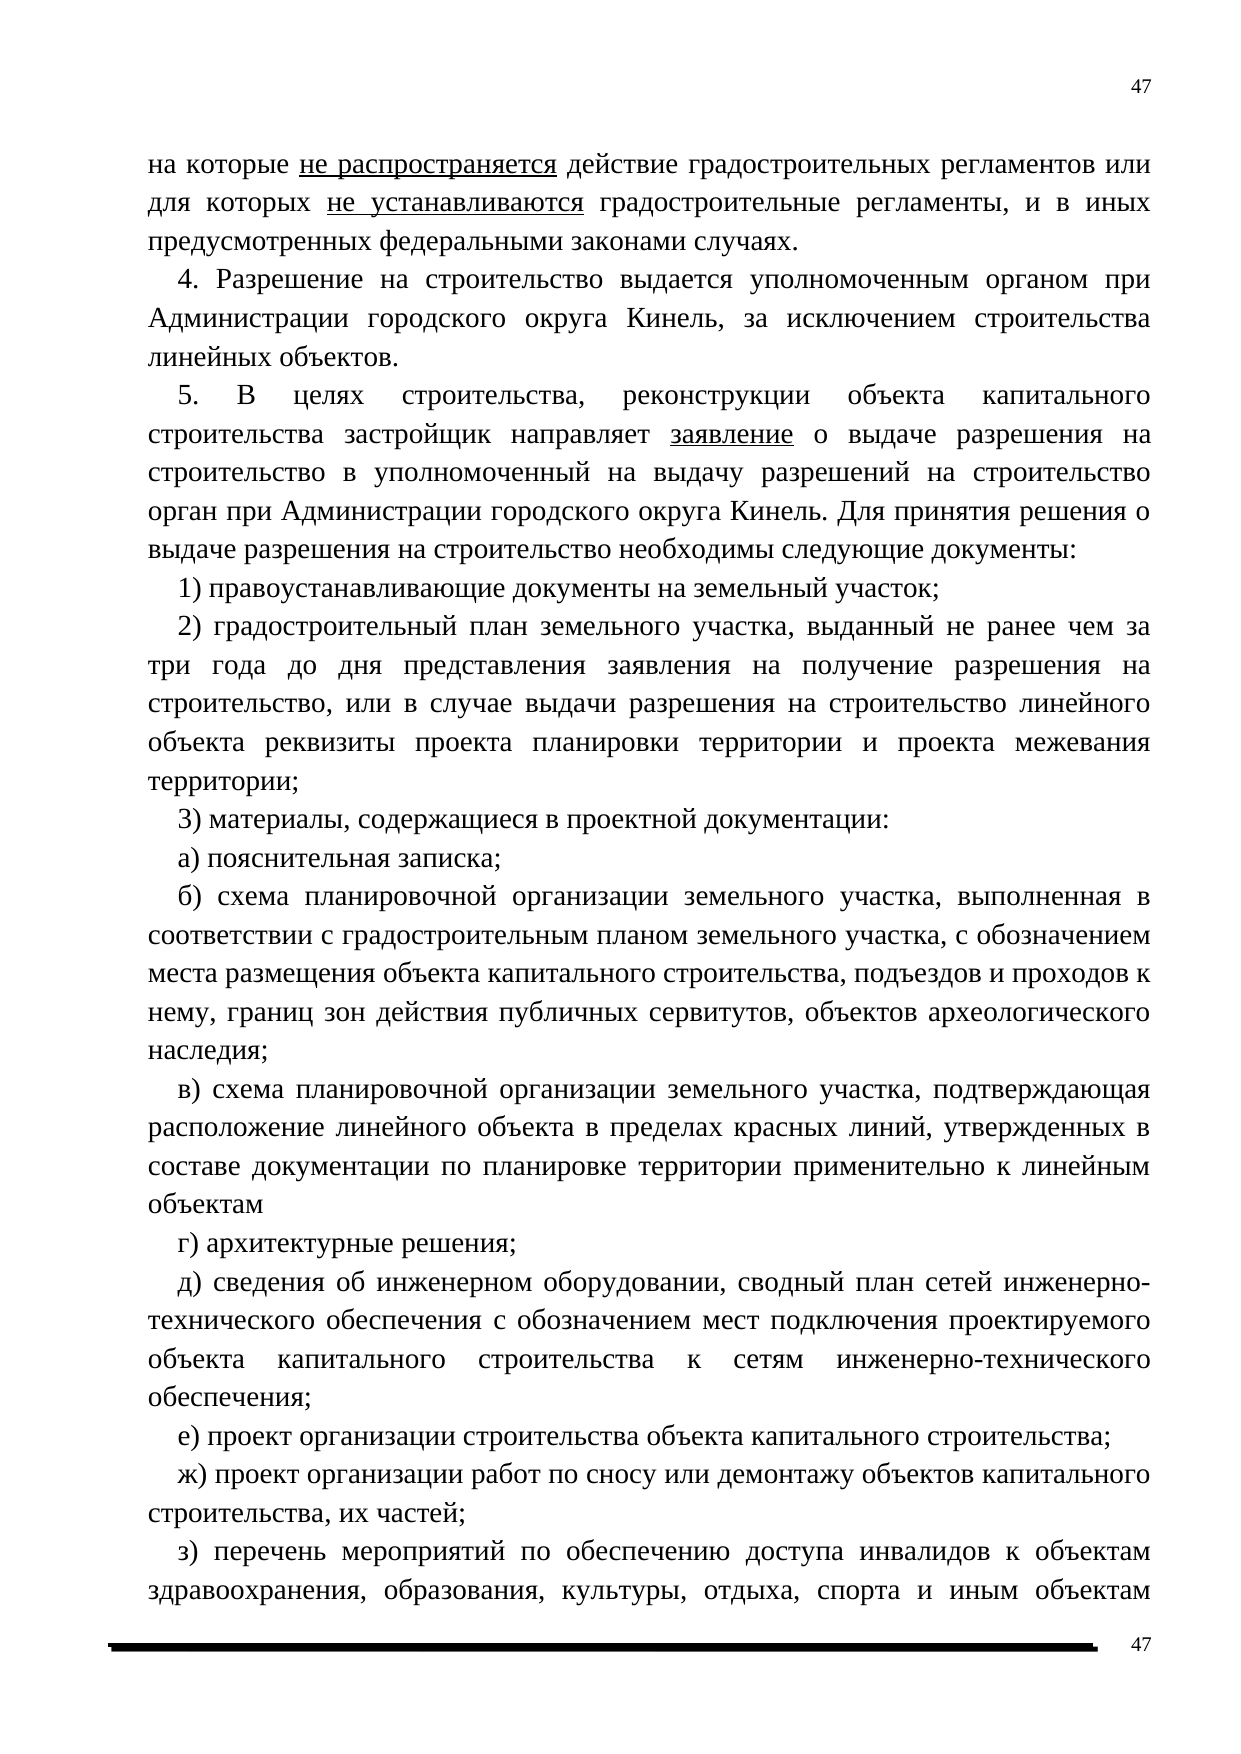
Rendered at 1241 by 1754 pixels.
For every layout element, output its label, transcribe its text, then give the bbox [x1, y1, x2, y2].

text б) схема планировочной организации земельного участка, выполненная в соответствии с градостроительным планом земельного участка, с обозначением места размещения объекта капитального строительства, подъездов и проходов к нему, границ зон действия публичных сервитутов, объектов археологического наследия; [148, 878, 1152, 1066]
text а) пояснительная записка; [148, 840, 1152, 873]
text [148, 1533, 1152, 1606]
text 1) правоустанавливающие документы на земельный участок; [148, 570, 1152, 603]
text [148, 146, 1152, 257]
text г) архитектурные решения; [148, 1225, 1152, 1259]
text ж) проект организации работ по сносу или демонтажу объектов капитального строительства, их частей; [148, 1456, 1152, 1528]
text е) проект организации строительства объекта капитального строительства; [148, 1418, 1152, 1451]
text 2) градостроительный план земельного участка, выданный не ранее чем за три года до дня представления заявления на получение разрешения на строительство, или в случае выдачи разрешения на строительство линейного объекта реквизиты проекта планировки территории и проекта межевания территории; [148, 608, 1152, 796]
text 3) материалы, содержащиеся в проектной документации: [148, 801, 1152, 835]
text 4. Разрешение на строительство выдается уполномоченным органом при Администрации городского округа Кинель, за исключением строительства линейных объектов. [148, 262, 1152, 372]
text 5. В целях строительства, реконструкции объекта капитального строительства застройщик направляет заявление о выдаче разрешения на строительство в уполномоченный на выдачу разрешений на строительство орган при Администрации городского округа Кинель. Для принятия решения о выдаче разрешения на строительство необходимы следующие документы: [148, 377, 1152, 565]
text д) сведения об инженерном оборудовании, сводный план сетей инженерно-технического обеспечения с обозначением мест подключения проектируемого объекта капитального строительства к сетям инженерно-технического обеспечения; [148, 1264, 1152, 1413]
text в) схема планировочной организации земельного участка, подтверждающая расположение линейного объекта в пределах красных линий, утвержденных в составе документации по планировке территории применительно к линейным объектам [148, 1071, 1152, 1220]
